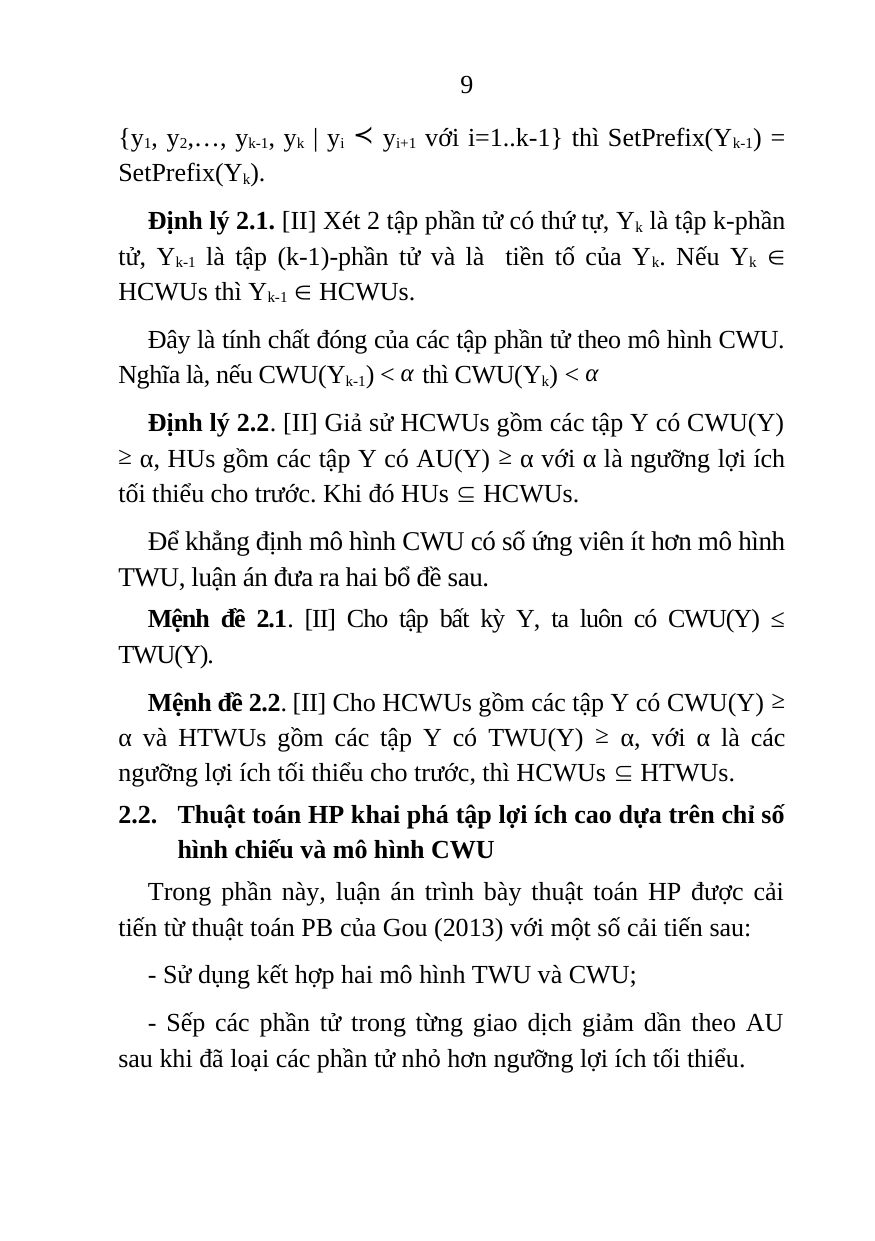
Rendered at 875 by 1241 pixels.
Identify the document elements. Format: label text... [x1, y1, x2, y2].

text Mệnh đề 2.1. [II] Cho tập bất kỳ Y, ta luôn có CWU(Y) ≤ TWU(Y). [118, 599, 785, 670]
text Để khẳng định mô hình CWU có số ứng viên ít hơn mô hình TWU, luận án đưa ra hai bổ đề sau. [118, 522, 785, 593]
subtitle Thuật toán HP khai phá tập lợi ích cao dựa trên chỉ số hình chiếu và mô hình CWU [118, 795, 785, 866]
text - Sếp các phần tử trong từng giao dịch giảm dần theo AU sau khi đã loại các phần tử nhỏ hơn ngưỡng lợi ích tối thiểu. [118, 1003, 785, 1074]
text - Sử dụng kết hợp hai mô hình TWU và CWU; [118, 956, 785, 991]
text Mệnh đề 2.2. [II] Cho HCWUs gồm các tập Y có CWU(Y) α và HTWUs gồm các tập Y có TWU(Y) α, với α là các ngưỡng lợi ích tối thiểu cho trước, thì HCWUs HTWUs. [118, 683, 785, 789]
text Định lý 2.2. [II] Giả sử HCWUs gồm các tập Y có CWU(Y) α, HUs gồm các tập Y có AU(Y) α với α là ngưỡng lợi ích tối thiểu cho trước. Khi đó HUs HCWUs. [118, 403, 785, 510]
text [118, 118, 785, 189]
text Định lý 2.1. [II] Xét 2 tập phần tử có thứ tự, Yk là tập k-phần tử, Yk-1 là tập (k-1)-phần tử và là tiền tố của Yk. Nếu Yk HCWUs thì Yk-1 HCWUs. [118, 201, 785, 308]
text Đây là tính chất đóng của các tập phần tử theo mô hình CWU. Nghĩa là, nếu CWU(Yk-1) < thì CWU(Yk) < [118, 320, 785, 391]
text Trong phần này, luận án trình bày thuật toán HP được cải tiến từ thuật toán PB của Gou (2013) với một số cải tiến sau: [118, 872, 785, 943]
